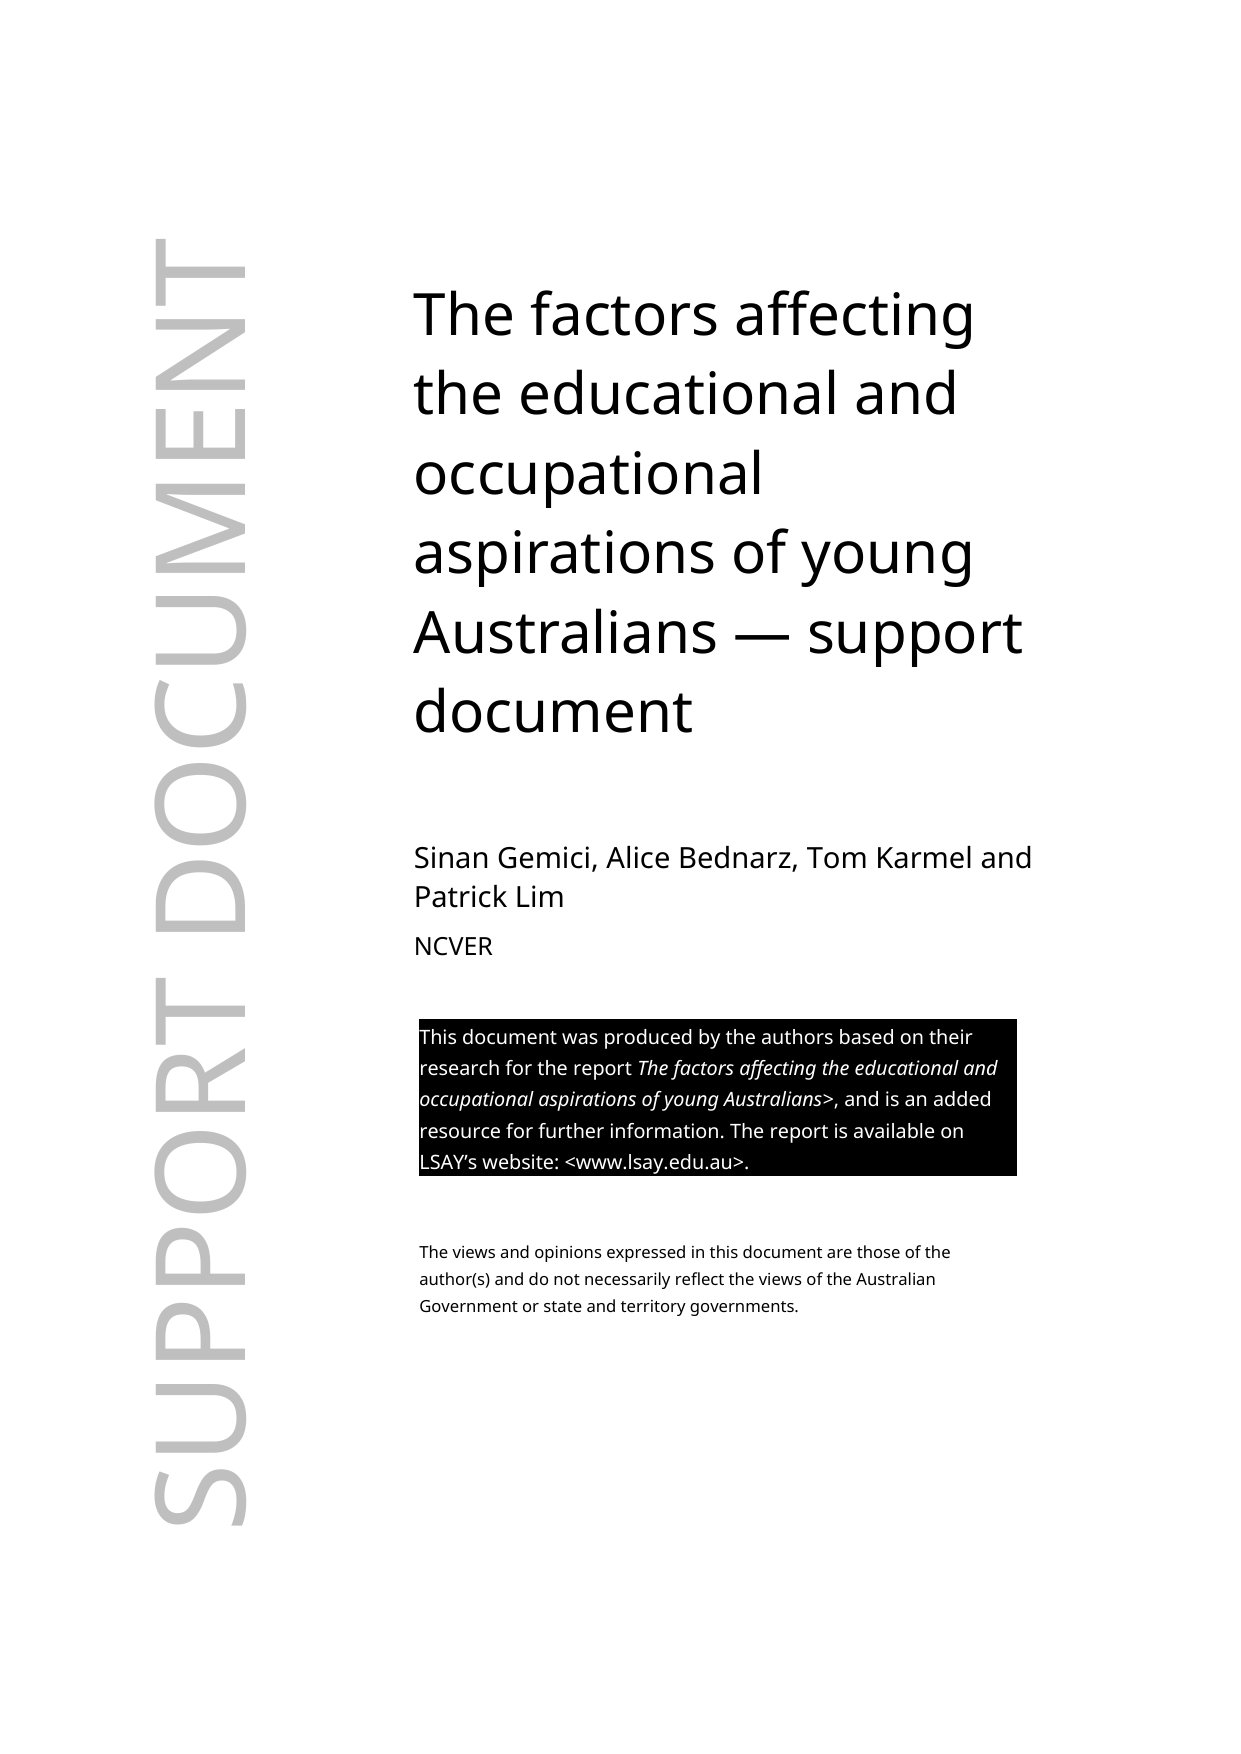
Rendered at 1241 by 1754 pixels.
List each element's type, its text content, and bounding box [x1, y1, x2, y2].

title The factors affecting the educational and occupational aspirations of young Australians — support document [413, 273, 1063, 749]
text Sinan Gemici, Alice Bednarz, Tom Karmel and Patrick Lim [413, 837, 1063, 916]
text NCVER [413, 929, 1063, 963]
